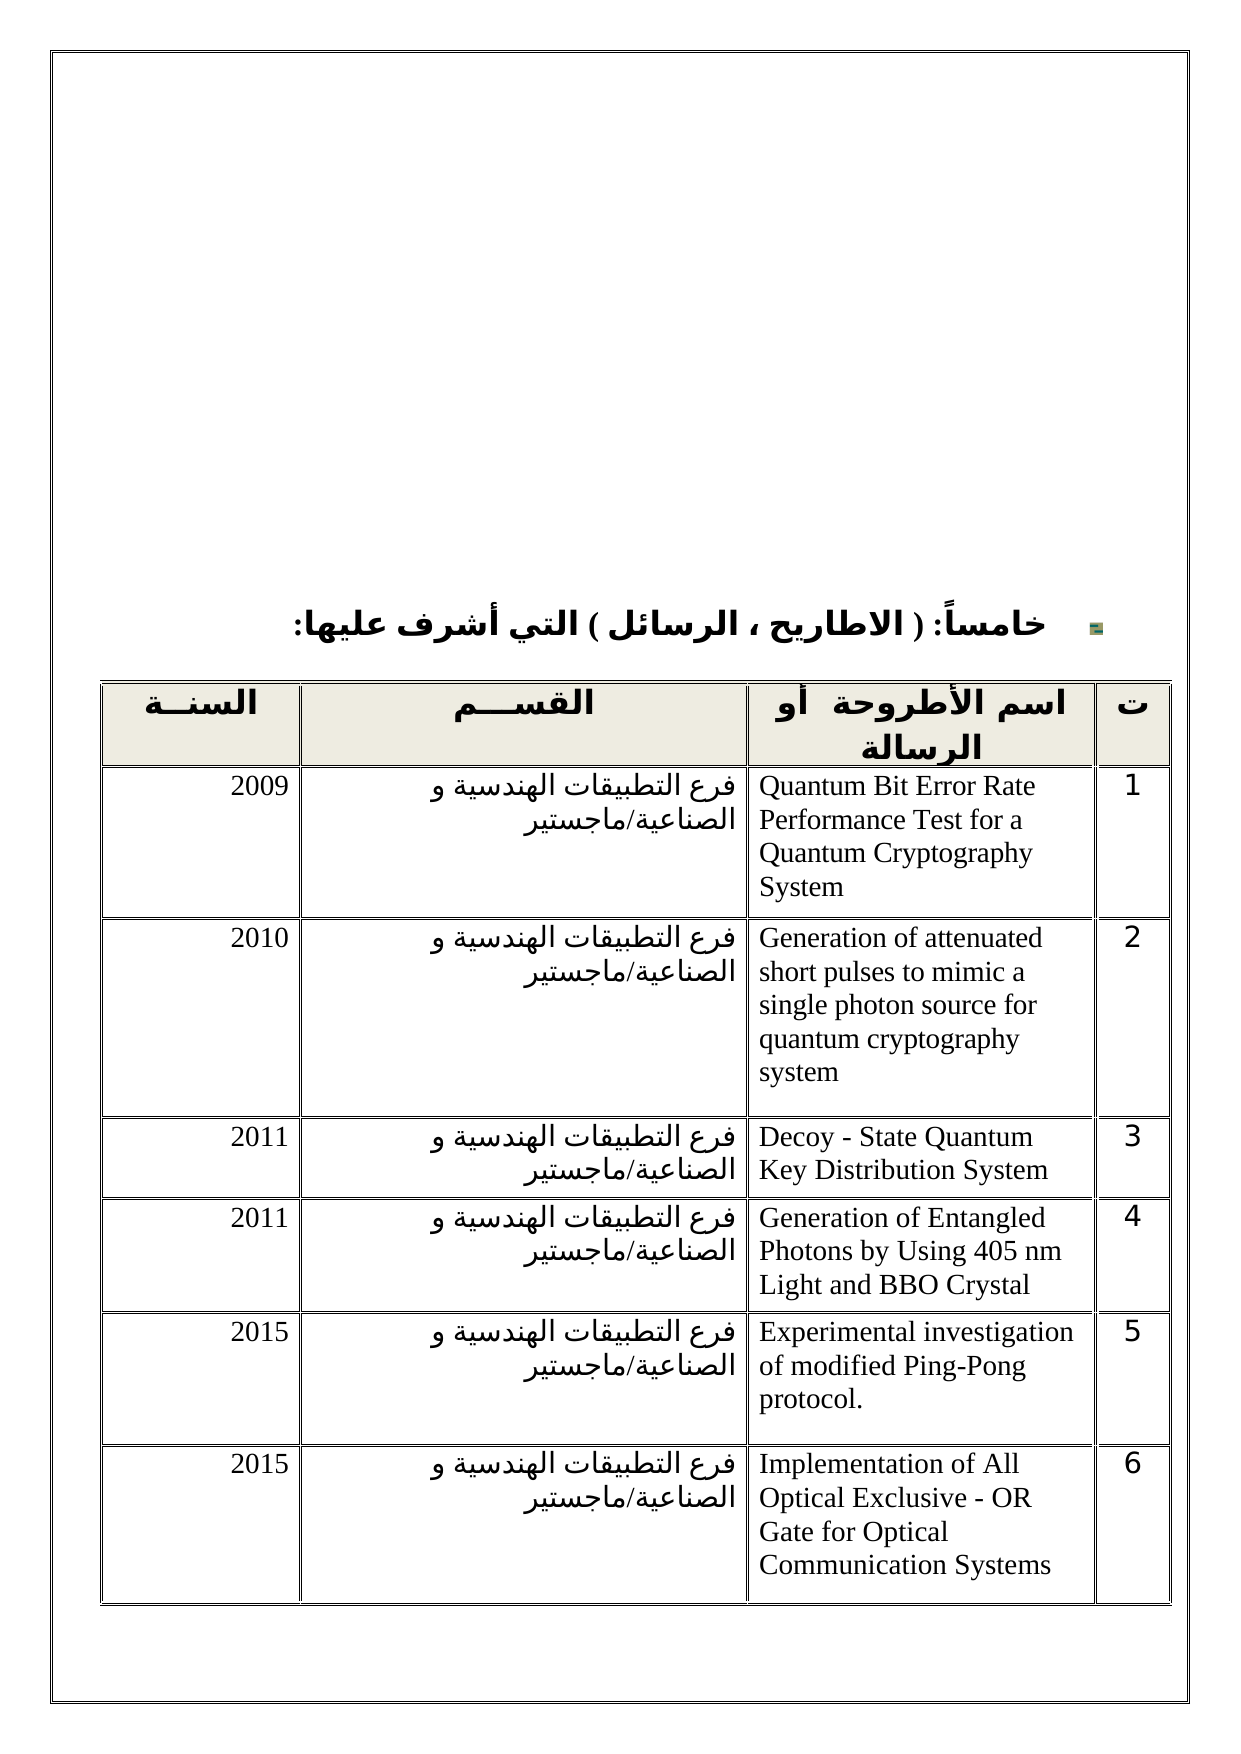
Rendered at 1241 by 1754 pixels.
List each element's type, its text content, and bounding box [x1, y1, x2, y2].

table_cell 3 [1097, 1116, 1169, 1197]
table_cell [300, 1444, 748, 1603]
table_cell 2010 [103, 920, 299, 1116]
table_cell فرع التطبيقات الهندسية و الصناعية/ماجستير [302, 768, 746, 917]
table_cell Quantum Bit Error Rate Performance Test for a Quantum Cryptography System [748, 765, 1095, 917]
table_header القســـم [300, 681, 748, 765]
table_cell 1 [1095, 765, 1170, 917]
table_cell Experimental investigation of modified Ping-Pong protocol. [748, 1311, 1095, 1443]
table_cell 2009 [103, 768, 299, 917]
table_cell 2011 [103, 1200, 299, 1311]
table_cell 2015 [102, 1447, 300, 1603]
table_cell 2011 [103, 1119, 299, 1197]
table_cell Generation of attenuated short pulses to mimic a single photon source for quantum cryptography system [748, 917, 1095, 1116]
table_cell Implementation of All Optical Exclusive - OR Gate for Optical Communication Systems [748, 1444, 1094, 1603]
table_header السنــة [102, 684, 300, 765]
table_cell 5 [1095, 1311, 1170, 1443]
table_cell Decoy - State Quantum Key Distribution System [749, 1116, 1094, 1197]
table_cell فرع التطبيقات الهندسية و الصناعية/ماجستير [302, 1200, 746, 1311]
table_cell Generation of Entangled Photons by Using 405 nm Light and BBO Crystal [749, 1197, 1094, 1311]
table_cell 2 [1095, 917, 1170, 1116]
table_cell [302, 1314, 746, 1443]
table_cell 6 [1097, 1444, 1170, 1603]
table_cell فرع التطبيقات الهندسية و الصناعية/ماجستير [302, 920, 746, 1116]
table_header ت [1097, 684, 1170, 765]
table_cell فرع التطبيقات الهندسية و الصناعية/ماجستير [302, 1119, 746, 1197]
table_header اسم الأطروحة أو الرسالة [748, 684, 1094, 765]
table_cell 4 [1097, 1197, 1169, 1311]
picture [1085, 618, 1103, 635]
list خامساً: ( الاطاريح ، الرسائل ) التي أشرف عليها: [150, 604, 1084, 642]
table_cell 2015 [103, 1314, 299, 1443]
